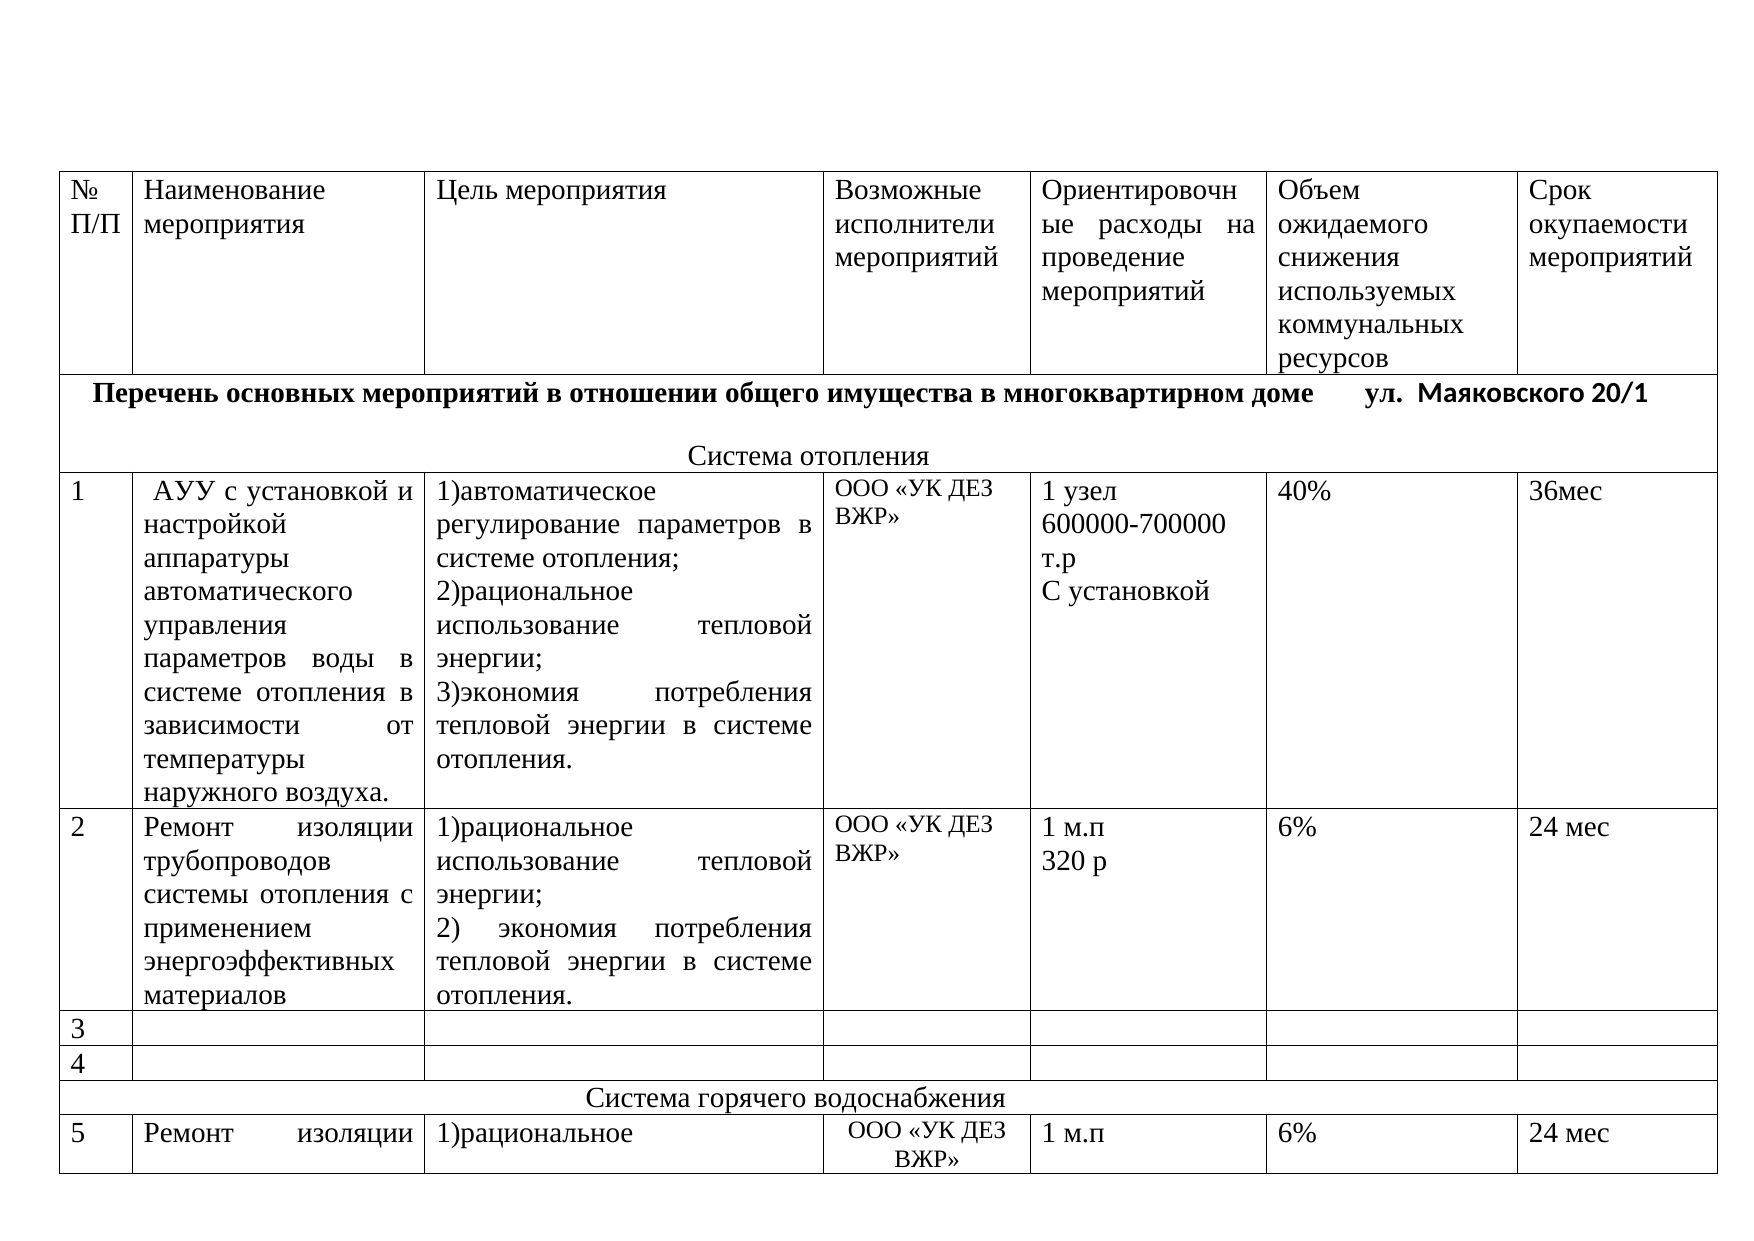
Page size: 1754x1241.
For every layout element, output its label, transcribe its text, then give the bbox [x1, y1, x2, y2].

table_cell [425, 1046, 823, 1079]
table_cell [425, 1011, 823, 1045]
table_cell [133, 1115, 424, 1173]
table_cell ООО «УК ДЕЗ ВЖР» [824, 1115, 1030, 1173]
table_cell 1 м.п 320 р [1031, 809, 1266, 1010]
table_cell 40% [1267, 473, 1517, 808]
table_cell 2 [60, 809, 132, 1010]
table_cell [1031, 1011, 1266, 1045]
table_cell [824, 1046, 1030, 1079]
table_cell ООО «УК ДЕЗ ВЖР» [824, 473, 1030, 808]
table_cell АУУ с установкой и настройкой аппаратуры автоматического управления параметров воды в системе отопления в зависимости от температуры наружного воздуха. [133, 473, 424, 808]
table_cell [1267, 1011, 1517, 1045]
table_cell 24 мес [1518, 809, 1717, 1010]
table_header Объем ожидаемого снижения используемых коммунальных ресурсов [1267, 172, 1517, 373]
table_cell Перечень основных мероприятий в отношении общего имущества в многоквартирном доме ул. Маяковского 20/1 Система отопления [60, 375, 1717, 472]
table_cell 1 м.п 320 р [1031, 1115, 1266, 1173]
table_header Наименование мероприятия [133, 172, 424, 373]
table_cell 6% [1267, 1115, 1517, 1173]
table_cell 6% [1267, 809, 1517, 1010]
table_cell 1 [60, 473, 132, 808]
table_cell Система горячего водоснабжения [60, 1081, 1717, 1114]
table_cell 1)автоматическое регулирование параметров в системе отопления; 2)рациональное использование тепловой энергии; 3)экономия потребления тепловой энергии в системе отопления. [425, 473, 823, 808]
table_cell [133, 1011, 424, 1045]
table_header № П/П [60, 172, 132, 373]
table_cell 1)рациональное использование тепловой энергии; 2) экономия потребления тепловой энергии в системе отопления. [425, 809, 823, 1010]
table_cell 4 [60, 1046, 132, 1079]
table_cell [1518, 1011, 1717, 1045]
table_cell ООО «УК ДЕЗ ВЖР» [824, 809, 1030, 1010]
table_cell [133, 1046, 424, 1079]
table_header Цель мероприятия [425, 172, 823, 373]
table_cell [1031, 1046, 1266, 1079]
table_cell [1518, 1046, 1717, 1079]
table_cell 3 [60, 1011, 132, 1045]
table_cell 5 [60, 1115, 132, 1173]
table_header Возможные исполнители мероприятий [824, 172, 1030, 373]
table_cell 1 узел 600000-700000 т.р С установкой [1031, 473, 1266, 808]
table_cell [1267, 1046, 1517, 1079]
table_cell 24 мес [1518, 1115, 1717, 1173]
table_cell 36мес [1518, 473, 1717, 808]
table_header Срок окупаемости мероприятий [1518, 172, 1717, 373]
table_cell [425, 1115, 823, 1173]
table_cell Ремонт изоляции трубопроводов системы отопления с применением энергоэффективных материалов [133, 809, 424, 1010]
table_cell [824, 1011, 1030, 1045]
table_header Ориентировочные расходы на проведение мероприятий [1031, 172, 1266, 373]
